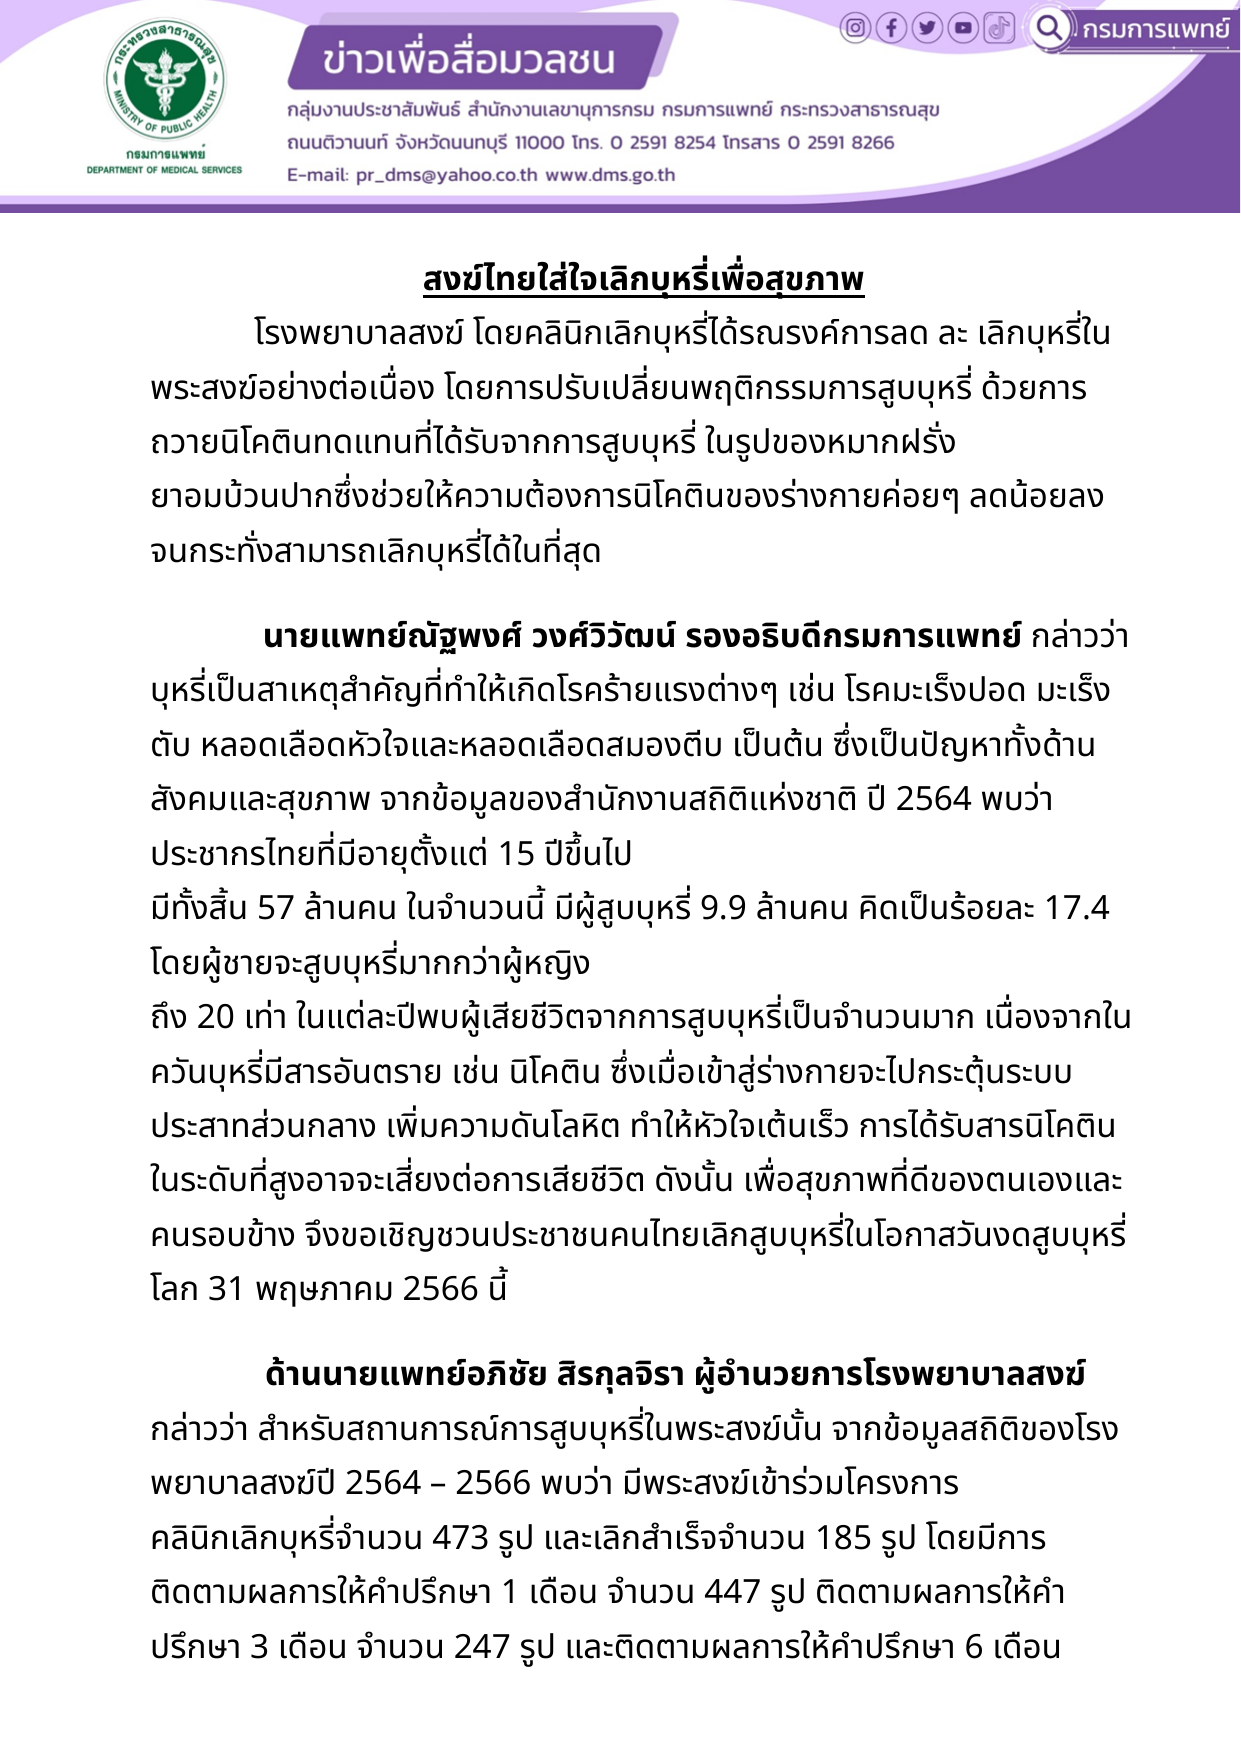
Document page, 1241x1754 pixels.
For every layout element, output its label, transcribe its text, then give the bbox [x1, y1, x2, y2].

text โรงพยาบาลสงฆ์ โดยคลินิกเลิกบุหรี่ได้รณรงค์การลด ละ เลิกบุหรี่ในพระสงฆ์อย่างต่อเนื่อง โดยการปรับเปลี่ยนพฤติกรรมการสูบบุหรี่ ด้วยการถวายนิโคตินทดแทนที่ได้รับจากการสูบบุหรี่ ในรูปของหมากฝรั่ง ยาอมบ้วนปากซึ่งช่วยให้ความต้องการนิโคตินของร่างกายค่อยๆ ลดน้อยลง จนกระทั่งสามารถเลิกบุหรี่ได้ในที่สุด [150, 309, 1137, 577]
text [150, 1350, 1137, 1673]
text สงฆ์ไทยใส่ใจเลิกบุหรี่เพื่อสุขภาพ [150, 255, 1137, 305]
text นายแพทย์ณัฐพงศ์ วงศ์วิวัฒน์ รองอธิบดีกรมการแพทย์ กล่าวว่า บุหรี่เป็นสาเหตุสำคัญที่ทำให้เกิดโรคร้ายแรงต่างๆ เช่น โรคมะเร็งปอด มะเร็งตับ หลอดเลือดหัวใจและหลอดเลือดสมองตีบ เป็นต้น ซึ่งเป็นปัญหาทั้งด้านสังคมและสุขภาพ จากข้อมูลของสำนักงานสถิติแห่งชาติ ปี 2564 พบว่าประชากรไทยที่มีอายุตั้งแต่ 15 ปีขึ้นไป มีทั้งสิ้น 57 ล้านคน ในจำนวนนี้ มีผู้สูบบุหรี่ 9.9 ล้านคน คิดเป็นร้อยละ 17.4 โดยผู้ชายจะสูบบุหรี่มากกว่าผู้หญิง ถึง 20 เท่า ในแต่ละปีพบผู้เสียชีวิตจากการสูบบุหรี่เป็นจำนวนมาก เนื่องจากในควันบุหรี่มีสารอันตราย เช่น นิโคติน ซึ่งเมื่อเข้าสู่ร่างกายจะไปกระตุ้นระบบประสาทส่วนกลาง เพิ่มความดันโลหิต ทำให้หัวใจเต้นเร็ว การได้รับสารนิโคตินในระดับที่สูงอาจจะเสี่ยงต่อการเสียชีวิต ดังนั้น เพื่อสุขภาพที่ดีของตนเองและคนรอบข้าง จึงขอเชิญชวนประชาชนคนไทยเลิกสูบบุหรี่ในโอกาสวันงดสูบบุหรี่โลก 31 พฤษภาคม 2566 นี้ [150, 612, 1137, 1316]
picture [0, 0, 1241, 213]
